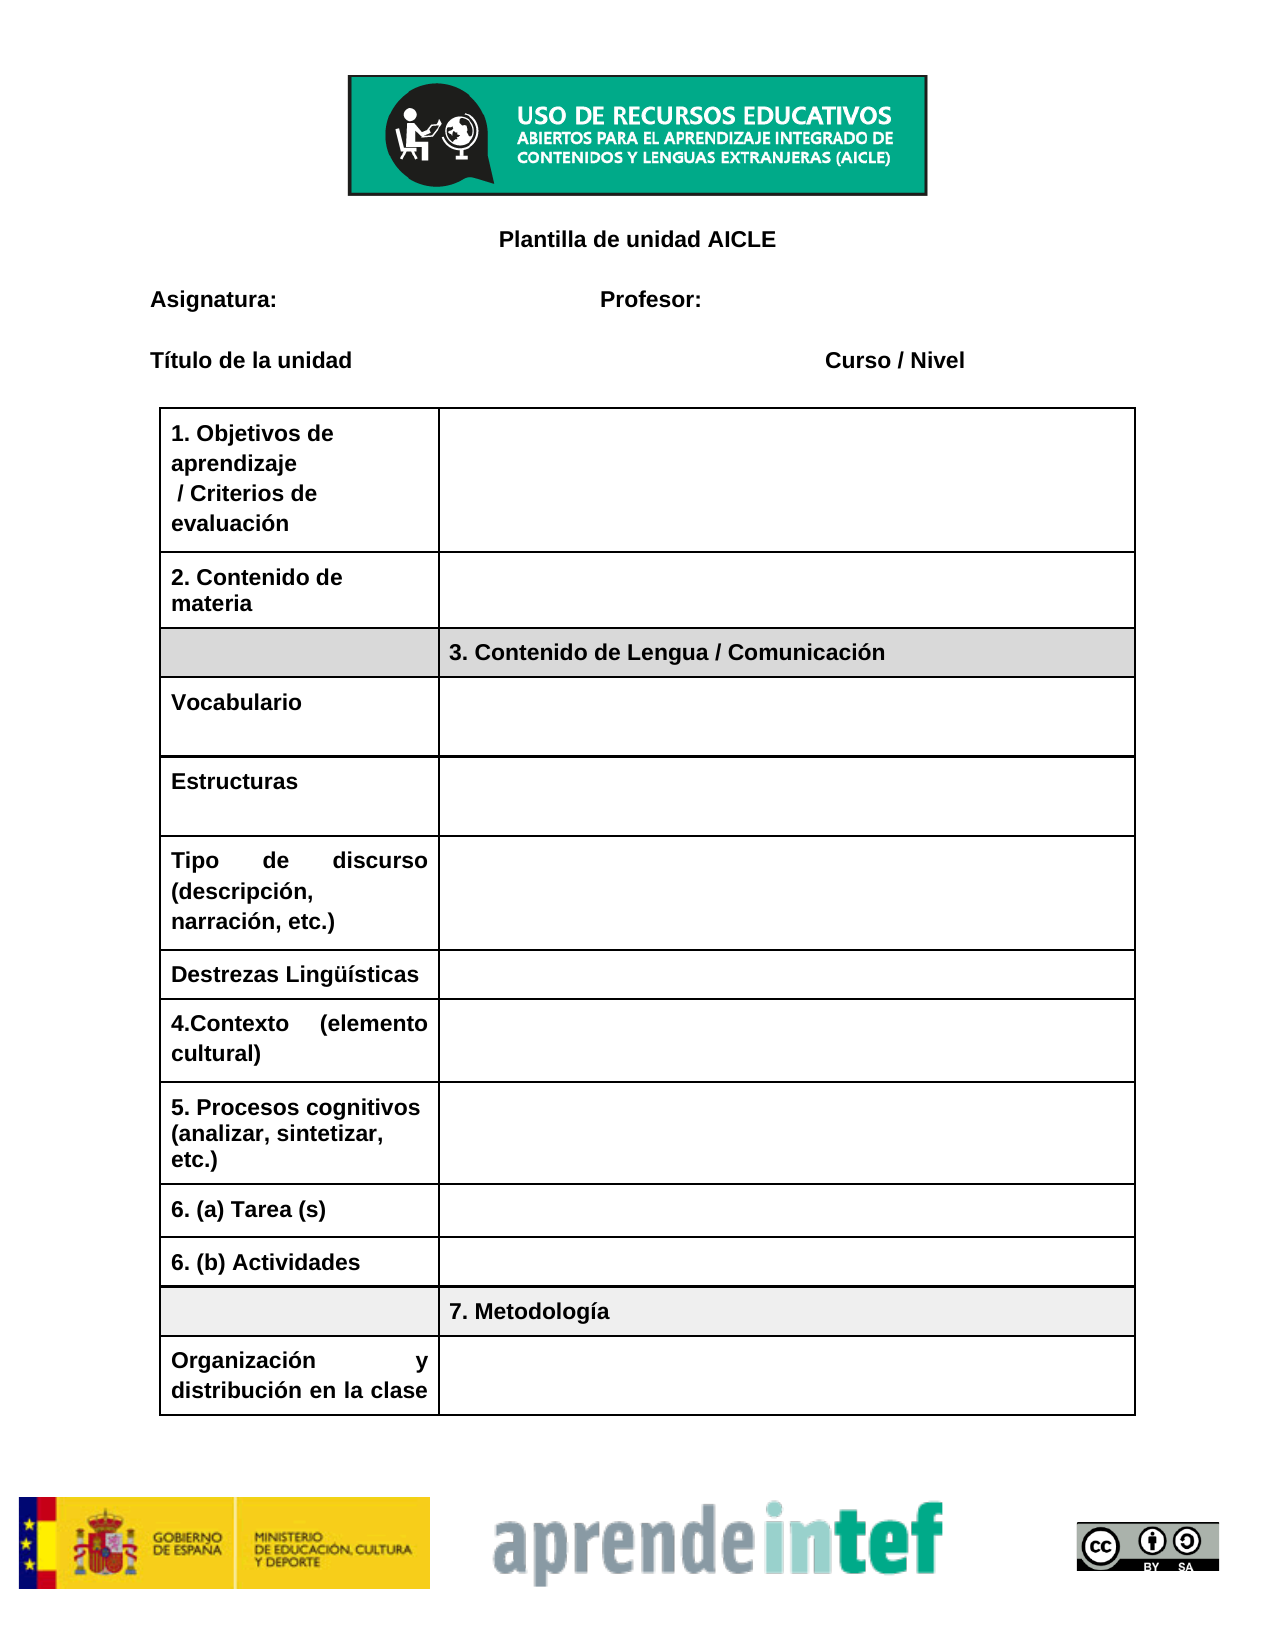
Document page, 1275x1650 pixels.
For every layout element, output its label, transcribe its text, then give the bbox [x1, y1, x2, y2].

table_header [440, 409, 1134, 551]
table_cell [161, 1288, 438, 1335]
table_cell 2. Contenido de materia [161, 553, 438, 627]
picture [1075, 1522, 1219, 1570]
table_cell Estructuras [161, 758, 438, 835]
table_cell Tipo de discurso (descripción, narración, etc.) [161, 837, 438, 948]
table_header 1. Objetivos de aprendizaje / Criterios de evaluación [161, 409, 438, 551]
table_cell Destrezas Lingüísticas [161, 951, 438, 998]
table_cell [440, 1185, 1134, 1236]
table_cell 7. Metodología [440, 1288, 1134, 1335]
table_cell [440, 553, 1134, 627]
picture [18, 1497, 430, 1589]
table_cell 4.Contexto (elemento cultural) [161, 1000, 438, 1081]
text Título de la unidad Curso / Nivel [150, 347, 1125, 373]
table_cell [440, 1337, 1134, 1414]
table_cell Organización y distribución en la clase / tiempo [161, 1337, 438, 1414]
table_cell [440, 1083, 1134, 1183]
table_cell 6. (b) Actividades [161, 1238, 438, 1285]
table_cell [440, 1238, 1134, 1285]
table_cell [440, 678, 1134, 755]
text Plantilla de unidad AICLE [150, 226, 1125, 252]
picture [490, 1496, 943, 1587]
table_cell [440, 1000, 1134, 1081]
table_cell 5. Procesos cognitivos (analizar, sintetizar, etc.) [161, 1083, 438, 1183]
table_cell 6. (a) Tarea (s) [161, 1185, 438, 1236]
table_cell [440, 837, 1134, 948]
text Asignatura: Profesor: [150, 286, 1125, 313]
table_cell [440, 758, 1134, 835]
table_cell Vocabulario [161, 678, 438, 755]
picture [347, 75, 928, 196]
table_cell [440, 951, 1134, 998]
table_cell [161, 629, 438, 676]
table_cell 3. Contenido de Lengua / Comunicación [440, 629, 1134, 676]
